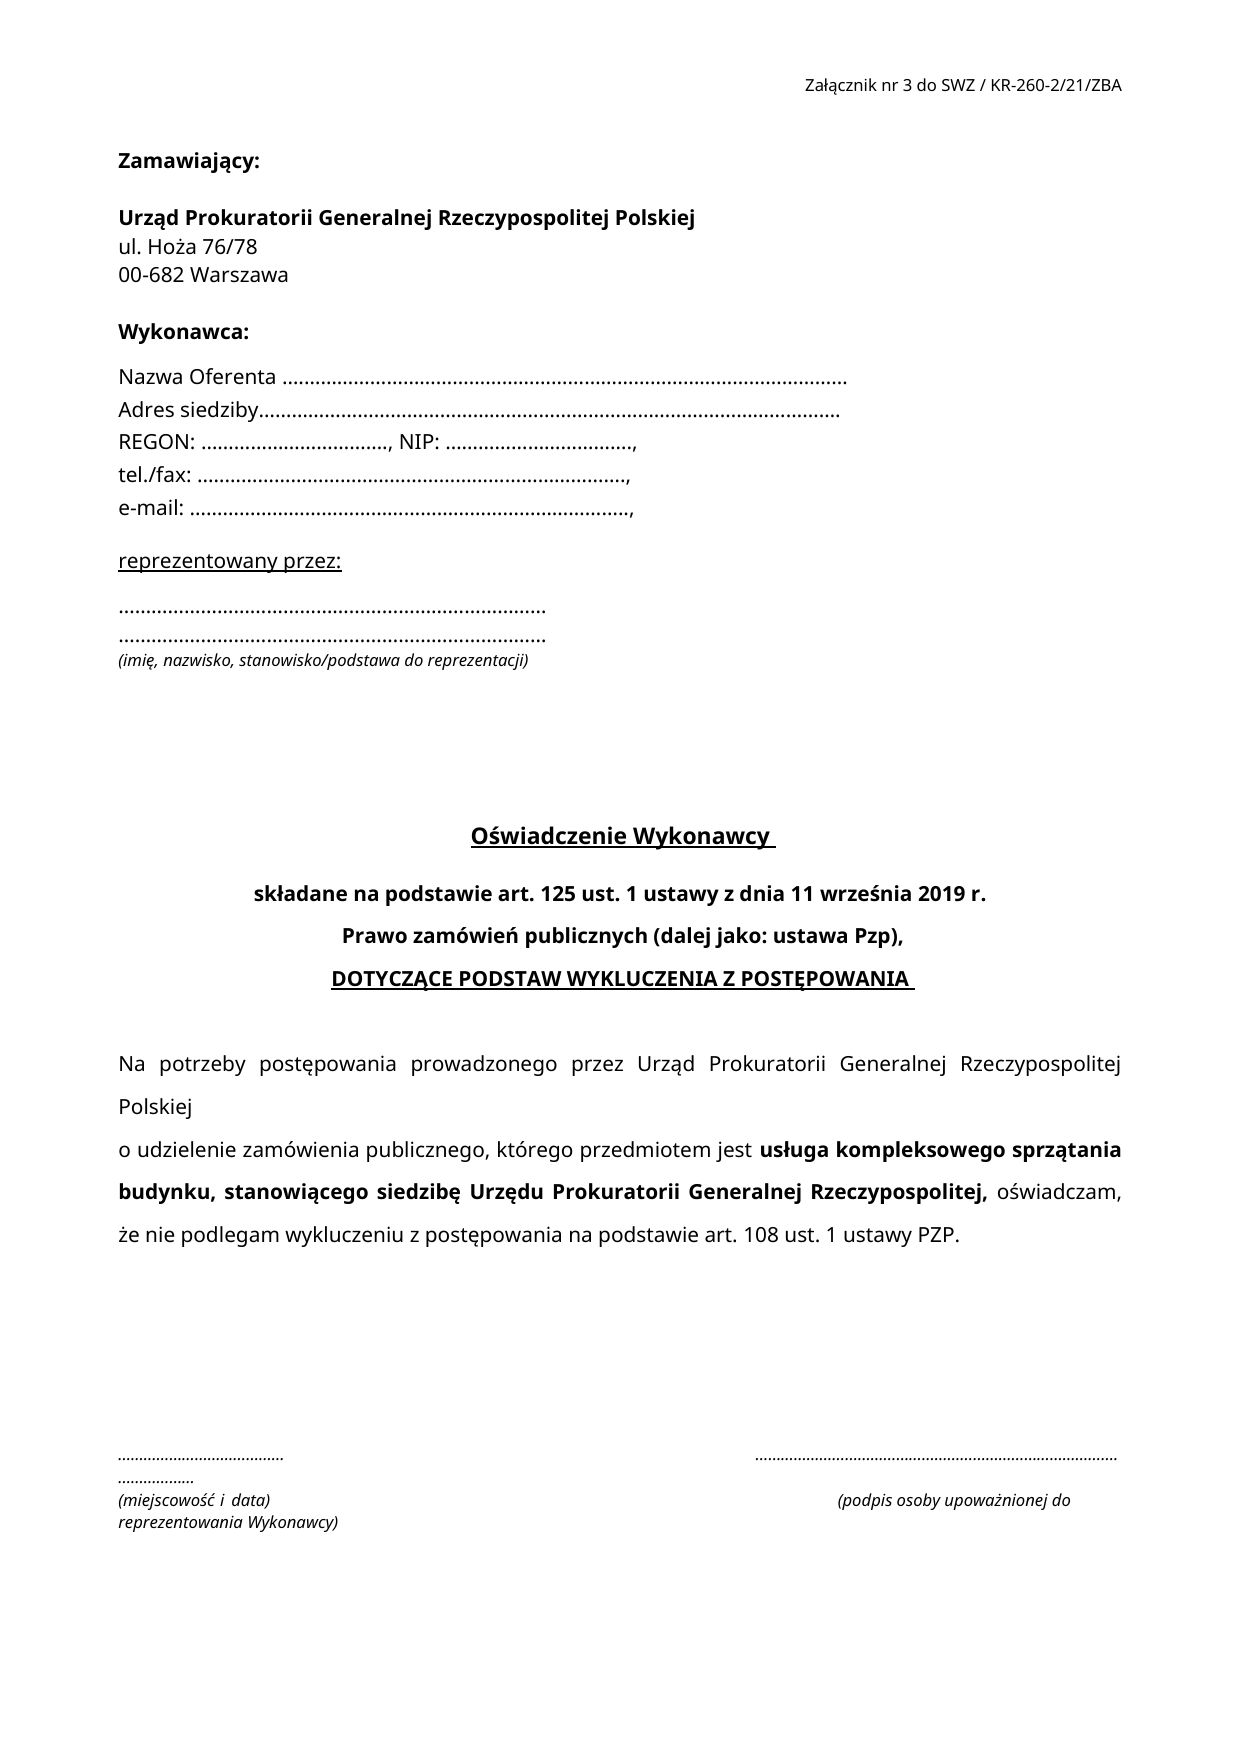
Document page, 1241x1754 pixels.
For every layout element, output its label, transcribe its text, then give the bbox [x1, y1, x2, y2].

text Adres siedziby……………………………………………………………………………………………. [118, 395, 1122, 423]
text Urząd Prokuratorii Generalnej Rzeczypospolitej Polskiej ul. Hoża 76/78 00-682 Warszawa [118, 203, 1093, 289]
text Wykonawca: [118, 317, 1122, 346]
text (miejscowość i data) (podpis osoby upoważnionej do reprezentowania Wykonawcy) [118, 1488, 1122, 1534]
text Oświadczenie Wykonawcy [118, 820, 1122, 851]
text Prawo zamówień publicznych (dalej jako: ustawa Pzp), [118, 922, 1122, 950]
text reprezentowany przez: [118, 546, 1122, 574]
text tel./fax: ..…………………………………………………………………., [118, 460, 1122, 488]
text …………………………………………………………………… …………………………………………………………………… [118, 591, 561, 648]
text Zamawiający: [118, 147, 1122, 175]
text DOTYCZĄCE PODSTAW WYKLUCZENIA Z POSTĘPOWANIA [118, 964, 1122, 993]
text składane na podstawie art. 125 ust. 1 ustawy z dnia 11 września 2019 r. [118, 879, 1122, 907]
text REGON: ……………………………., NIP: ……………………………., [118, 427, 1122, 456]
text Nazwa Oferenta ….……………………………………………………………………………………… [118, 362, 1122, 391]
text Na potrzeby postępowania prowadzonego przez Urząd Prokuratorii Generalnej Rzeczypospolitej Polskiej o udzielenie zamówienia publicznego, którego przedmiotem jest usługa kompleksowego sprzątania budynku, stanowiącego siedzibę Urzędu Prokuratorii Generalnej Rzeczypospolitej, oświadczam, że nie podlegam wykluczeniu z postępowania na podstawie art. 108 ust. 1 ustawy PZP. [118, 1049, 1122, 1248]
text ………………………………… ………………………………………………………………………….……………… [118, 1443, 1122, 1488]
text e-mail: …………………………………………………………………….., [118, 493, 1122, 521]
text (imię, nazwisko, stanowisko/podstawa do reprezentacji) [118, 648, 576, 671]
